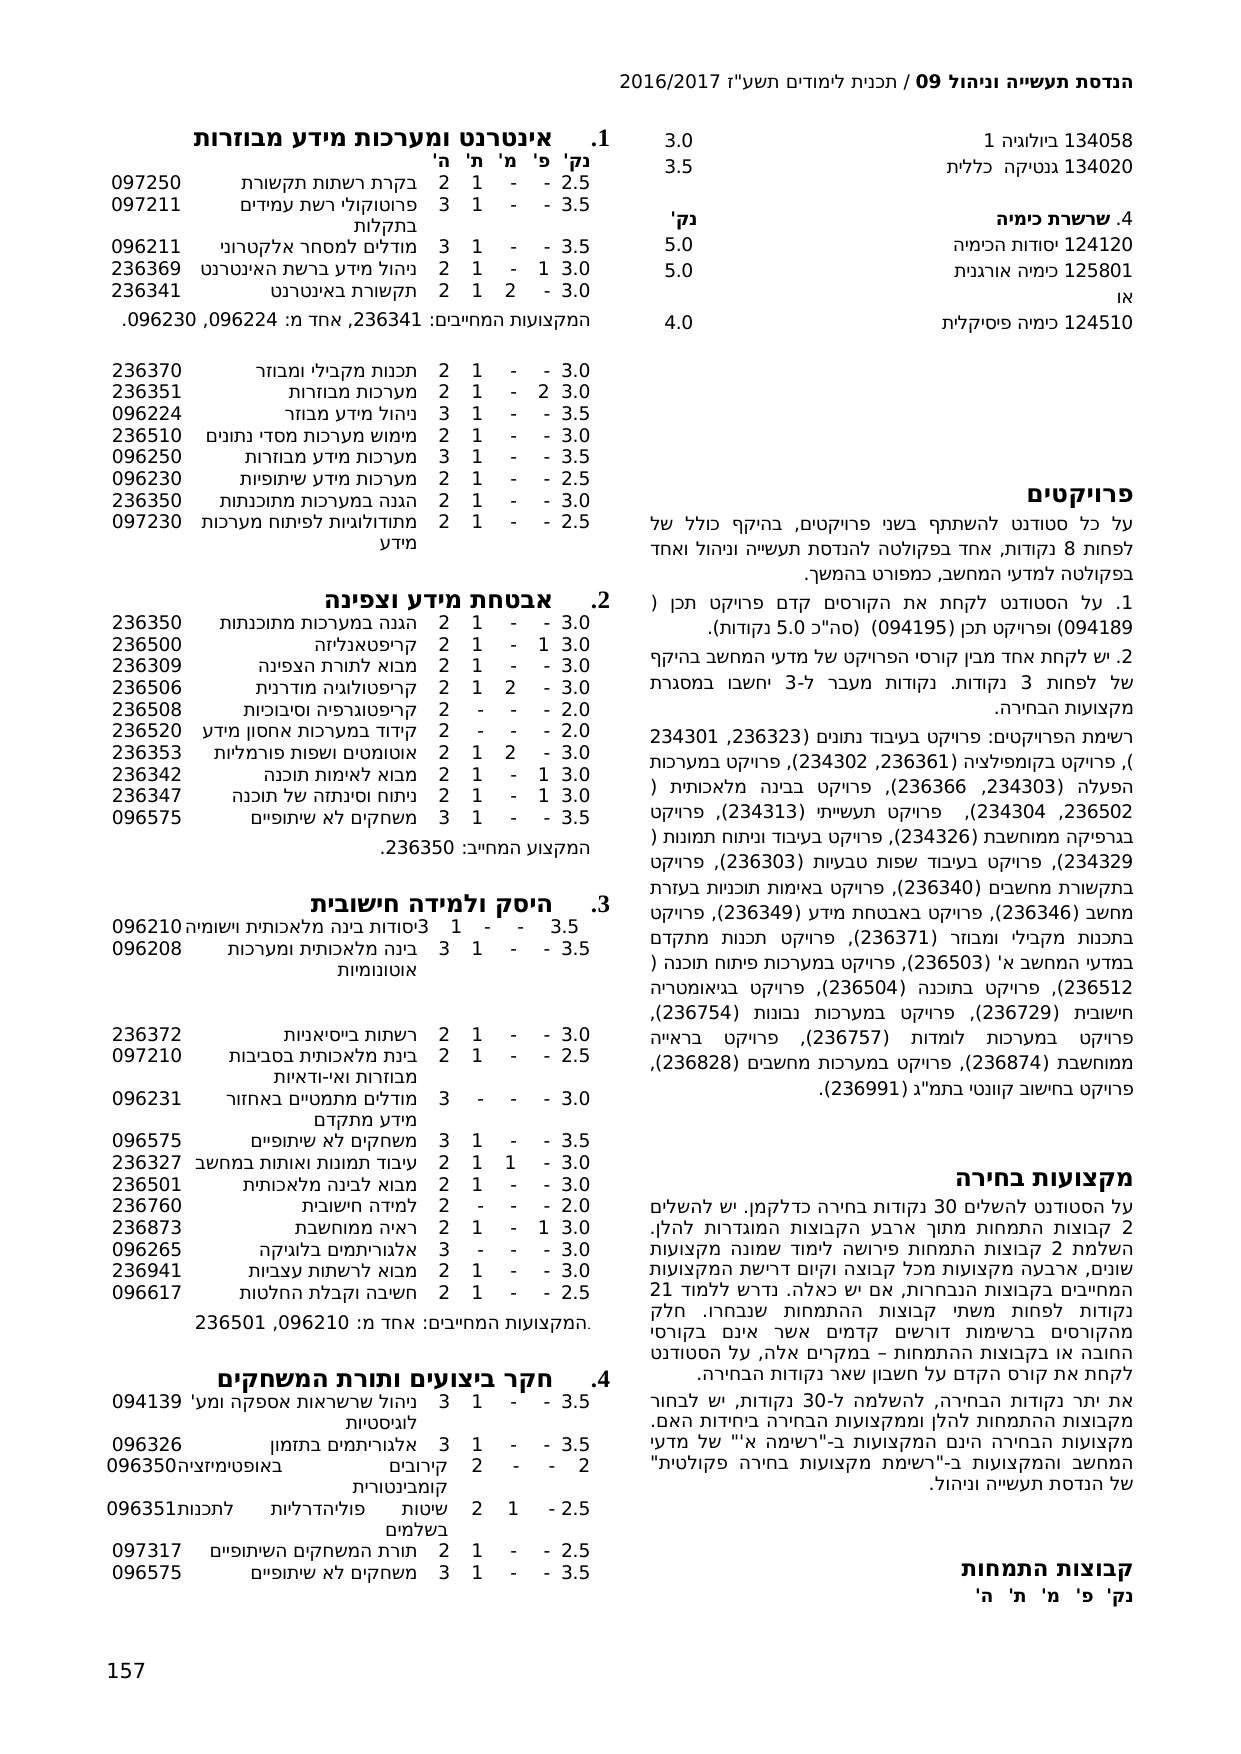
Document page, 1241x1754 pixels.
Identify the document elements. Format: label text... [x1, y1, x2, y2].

text או [649, 286, 1134, 308]
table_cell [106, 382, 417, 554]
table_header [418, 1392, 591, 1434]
text על כל סטודנט להשתתף בשני פרויקטים, בהיקף כולל של לפחות 8 נקודות, אחד בפקולטה להנדסת תעשייה וניהול ואחד בפקולטה למדעי המחשב, כמפורט בהמשך. [649, 513, 1134, 585]
list היסק ולמידה חישובית [106, 896, 591, 917]
text 124510 כימיה פיסיקלית 4.0 [649, 312, 1134, 334]
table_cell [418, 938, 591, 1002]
list אינטרנט ומערכות מידע מבוזרות [106, 130, 591, 151]
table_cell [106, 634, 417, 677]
text 134020 גנטיקה כללית 3.5 [649, 156, 1134, 178]
list אבטחת מידע וצפינה [106, 592, 591, 612]
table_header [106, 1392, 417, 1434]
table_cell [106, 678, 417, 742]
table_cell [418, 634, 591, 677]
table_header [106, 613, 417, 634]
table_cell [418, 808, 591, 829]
text 124120 יסודות הכימיה 5.0 [649, 234, 1134, 256]
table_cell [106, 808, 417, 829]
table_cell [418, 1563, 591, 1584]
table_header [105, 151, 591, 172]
text 2. יש לקחת אחד מבין קורסי הפרויקט של מדעי המחשב בהיקף של לפחות 3 נקודות. נקודות מעבר ל-3 יחשבו במסגרת מקצועות הבחירה. [649, 647, 1134, 719]
text את יתר נקודות הבחירה, להשלמה ל-30 נקודות, יש לבחור מקבוצות ההתמחות להלן וממקצועות הבחירה ביחידות האם. מקצועות הבחירה הינם המקצועות ב-"רשימה א'" של מדעי המחשב והמקצועות ב-"רשימת מקצועות בחירה פקולטית" של הנדסת תעשייה וניהול. [649, 1390, 1134, 1494]
text רשימת הפרויקטים: פרויקט בעיבוד נתונים (236323, 234301), פרויקט בקומפילציה (236361, 234302), פרויקט במערכות הפעלה (234303, 236366), פרויקט בבינה מלאכותית (236502, 234304), פרויקט תעשייתי (234313), פרויקט בגרפיקה ממוחשבת (234326), פרויקט בעיבוד וניתוח תמונות (234329), פרויקט בעיבוד שפות טבעיות (236303), פרויקט בתקשורת מחשבים (236340), פרויקט באימות תוכניות בעזרת מחשב (236346), פרויקט באבטחת מידע (236349), פרויקט בתכנות מקבילי ומבוזר (236371), פרויקט תכנות מתקדם במדעי המחשב א' (236503), פרויקט במערכות פיתוח תוכנה (236512), פרויקט בתוכנה (236504), פרויקט בגיאומטריה חישובית (236729), פרויקט במערכות נבונות (236754), פרויקט במערכות לומדות (236757), פרויקט בראייה ממוחשבת (236874), פרויקט במערכות מחשבים (236828), פרויקט בחישוב קוונטי בתמ"ג (236991). [649, 726, 1134, 1099]
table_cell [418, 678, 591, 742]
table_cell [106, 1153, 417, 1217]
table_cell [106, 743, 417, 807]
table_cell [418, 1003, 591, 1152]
text פרויקטים [649, 479, 1134, 508]
text 4. שרשרת כימיה נק' [649, 208, 1134, 230]
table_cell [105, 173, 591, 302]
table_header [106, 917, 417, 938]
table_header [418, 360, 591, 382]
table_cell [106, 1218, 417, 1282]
text מקצועות בחירה [649, 1163, 1134, 1192]
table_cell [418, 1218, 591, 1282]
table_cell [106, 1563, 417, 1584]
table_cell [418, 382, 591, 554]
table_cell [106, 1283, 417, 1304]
text המקצועות המחייבים: 236341, אחד מ: 096224, 096230. [106, 310, 591, 331]
text על הסטודנט להשלים 30 נקודות בחירה כדלקמן. יש להשלים 2 קבוצות התמחות מתוך ארבע הקבוצות המוגדרות להלן. השלמת 2 קבוצות התמחות פירושה לימוד שמונה מקצועות שונים, ארבעה מקצועות מכל קבוצה וקיום דרישת המקצועות המחייבים בקבוצות הנבחרות, אם יש כאלה. נדרש ללמוד 21 נקודות לפחות משתי קבוצות ההתמחות שנבחרו. חלק מהקורסים ברשימות דורשים קדמים אשר אינם בקורסי החובה או בקבוצות ההתמחות – במקרים אלה, על הסטודנט לקחת את קורס הקדם על חשבון שאר נקודות הבחירה. [649, 1197, 1134, 1384]
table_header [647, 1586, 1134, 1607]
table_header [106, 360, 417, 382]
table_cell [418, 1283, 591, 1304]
text המקצועות המחייבים: אחד מ: 096210, 236501. [106, 1312, 591, 1333]
text 125801 כימיה אורגנית 5.0 [649, 260, 1134, 282]
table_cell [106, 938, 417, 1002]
text המקצוע המחייב: 236350. [106, 837, 591, 858]
text 134058 ביולוגיה 1 3.0 [649, 130, 1134, 152]
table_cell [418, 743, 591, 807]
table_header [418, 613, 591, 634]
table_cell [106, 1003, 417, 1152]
text קבוצות התמחות [649, 1555, 1134, 1582]
list חקר ביצועים ותורת המשחקים [106, 1371, 591, 1392]
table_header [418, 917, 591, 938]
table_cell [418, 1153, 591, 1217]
text 1. על הסטודנט לקחת את הקורסים קדם פרויקט תכן (094189) ופרויקט תכן (094195) (סה"כ 5.0 נקודות). [649, 592, 1134, 639]
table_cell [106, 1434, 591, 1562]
